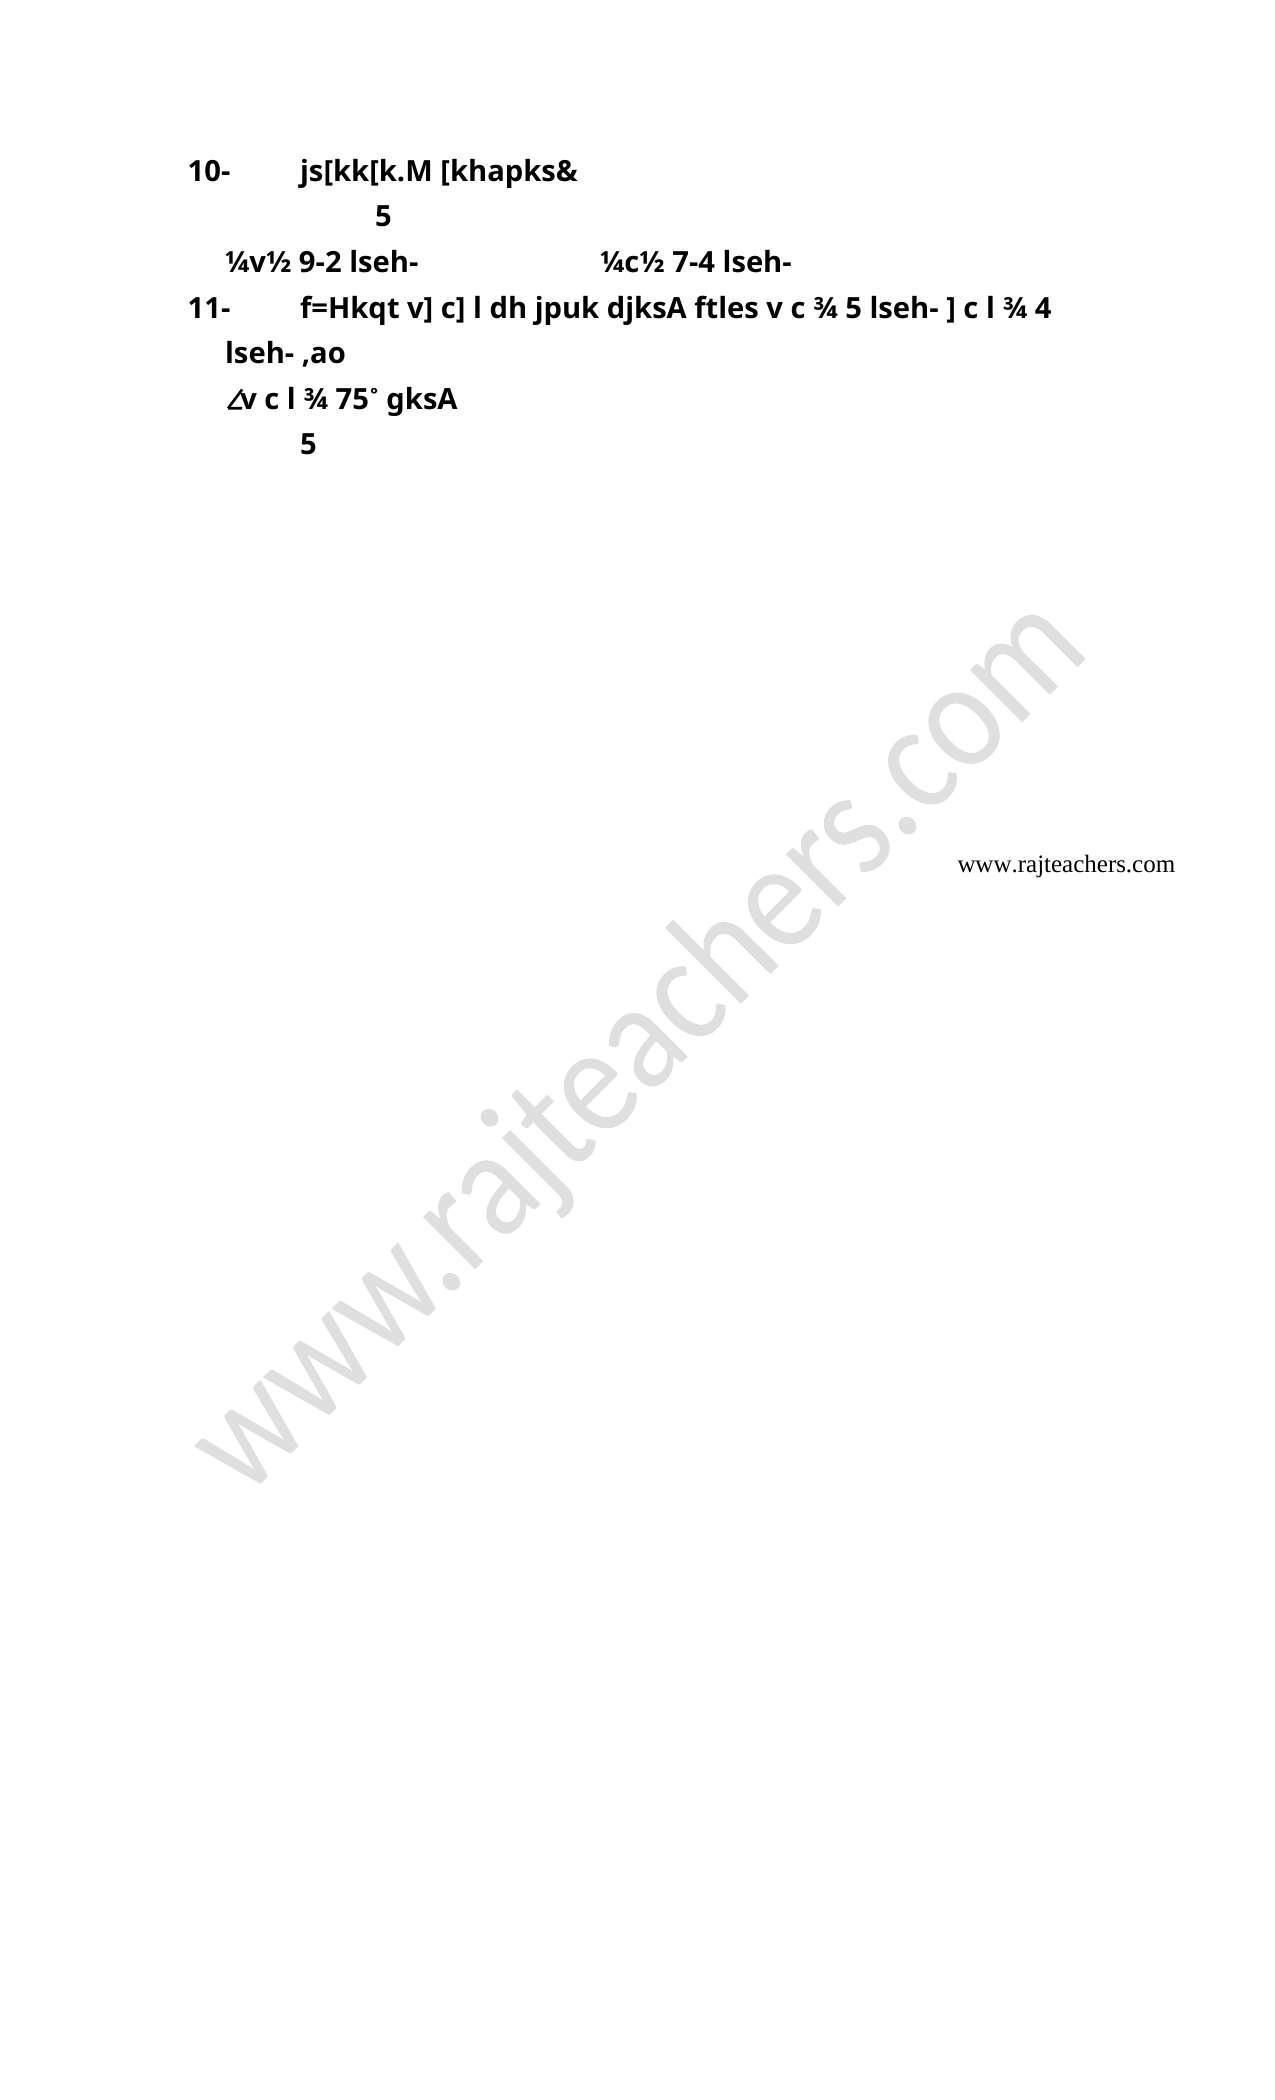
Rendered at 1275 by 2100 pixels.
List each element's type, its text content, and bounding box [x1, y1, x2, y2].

list f=Hkqt v] c] l dh jpuk djksA ftles v c ¾ 5 lseh- ] c l ¾ 4 lseh- ,ao [187, 287, 1125, 372]
list v c l ¾ 75˚ gksA 5 [225, 378, 1125, 463]
list ¼v½ 9-2 lseh- ¼c½ 7-4 lseh- [225, 241, 1125, 281]
list js[kk[k.M [khapks& 5 [187, 150, 1125, 235]
